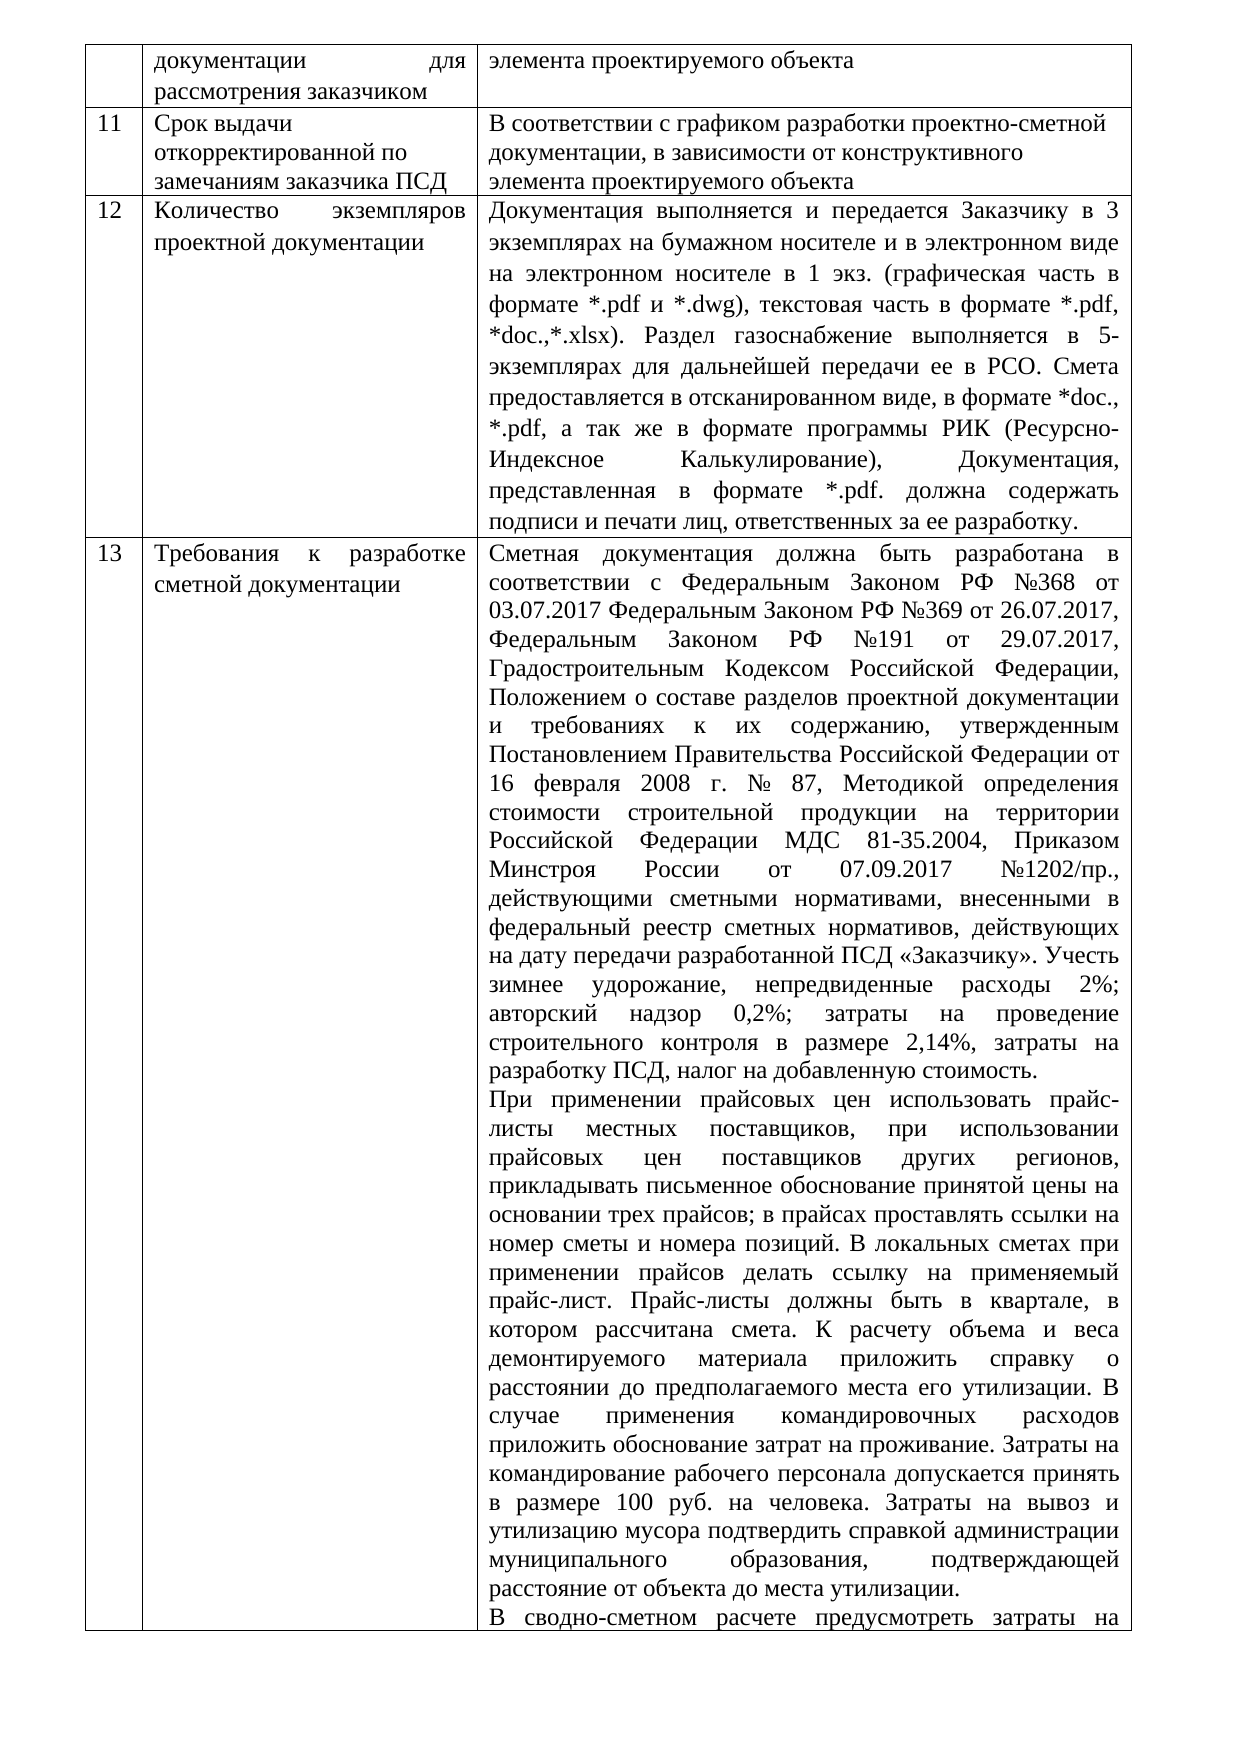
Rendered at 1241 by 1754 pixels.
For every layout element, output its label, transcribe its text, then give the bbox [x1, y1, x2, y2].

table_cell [143, 538, 477, 1630]
table_cell 13 [86, 538, 142, 1630]
table_cell Документация выполняется и передается Заказчику в 3 экземплярах на бумажном носителе и в электронном виде на электронном носителе в 1 экз. (графическая часть в формате *.pdf и *.dwg), текстовая часть в формате *.pdf, *doc.,*.xlsx). Раздел газоснабжение выполняется в 5-экземплярах для дальнейшей передачи ее в РСО. Смета предоставляется в отсканированном виде, в формате *doc., *.pdf, а так же в формате программы РИК (Ресурсно-Индексное Калькулирование), Документация, представленная в формате *.pdf. должна содержать подписи и печати лиц, ответственных за ее разработку. [478, 196, 1131, 537]
table_cell 11 [86, 108, 142, 194]
table_cell Срок выдачи откорректированной по замечаниям заказчика ПСД [143, 108, 477, 194]
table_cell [478, 45, 1131, 107]
table_cell Количество экземпляров проектной документации [143, 196, 477, 537]
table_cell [478, 108, 1131, 194]
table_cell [143, 45, 477, 107]
table_cell 10 [86, 45, 142, 107]
table_cell 12 [86, 196, 142, 537]
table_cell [478, 538, 1131, 1630]
